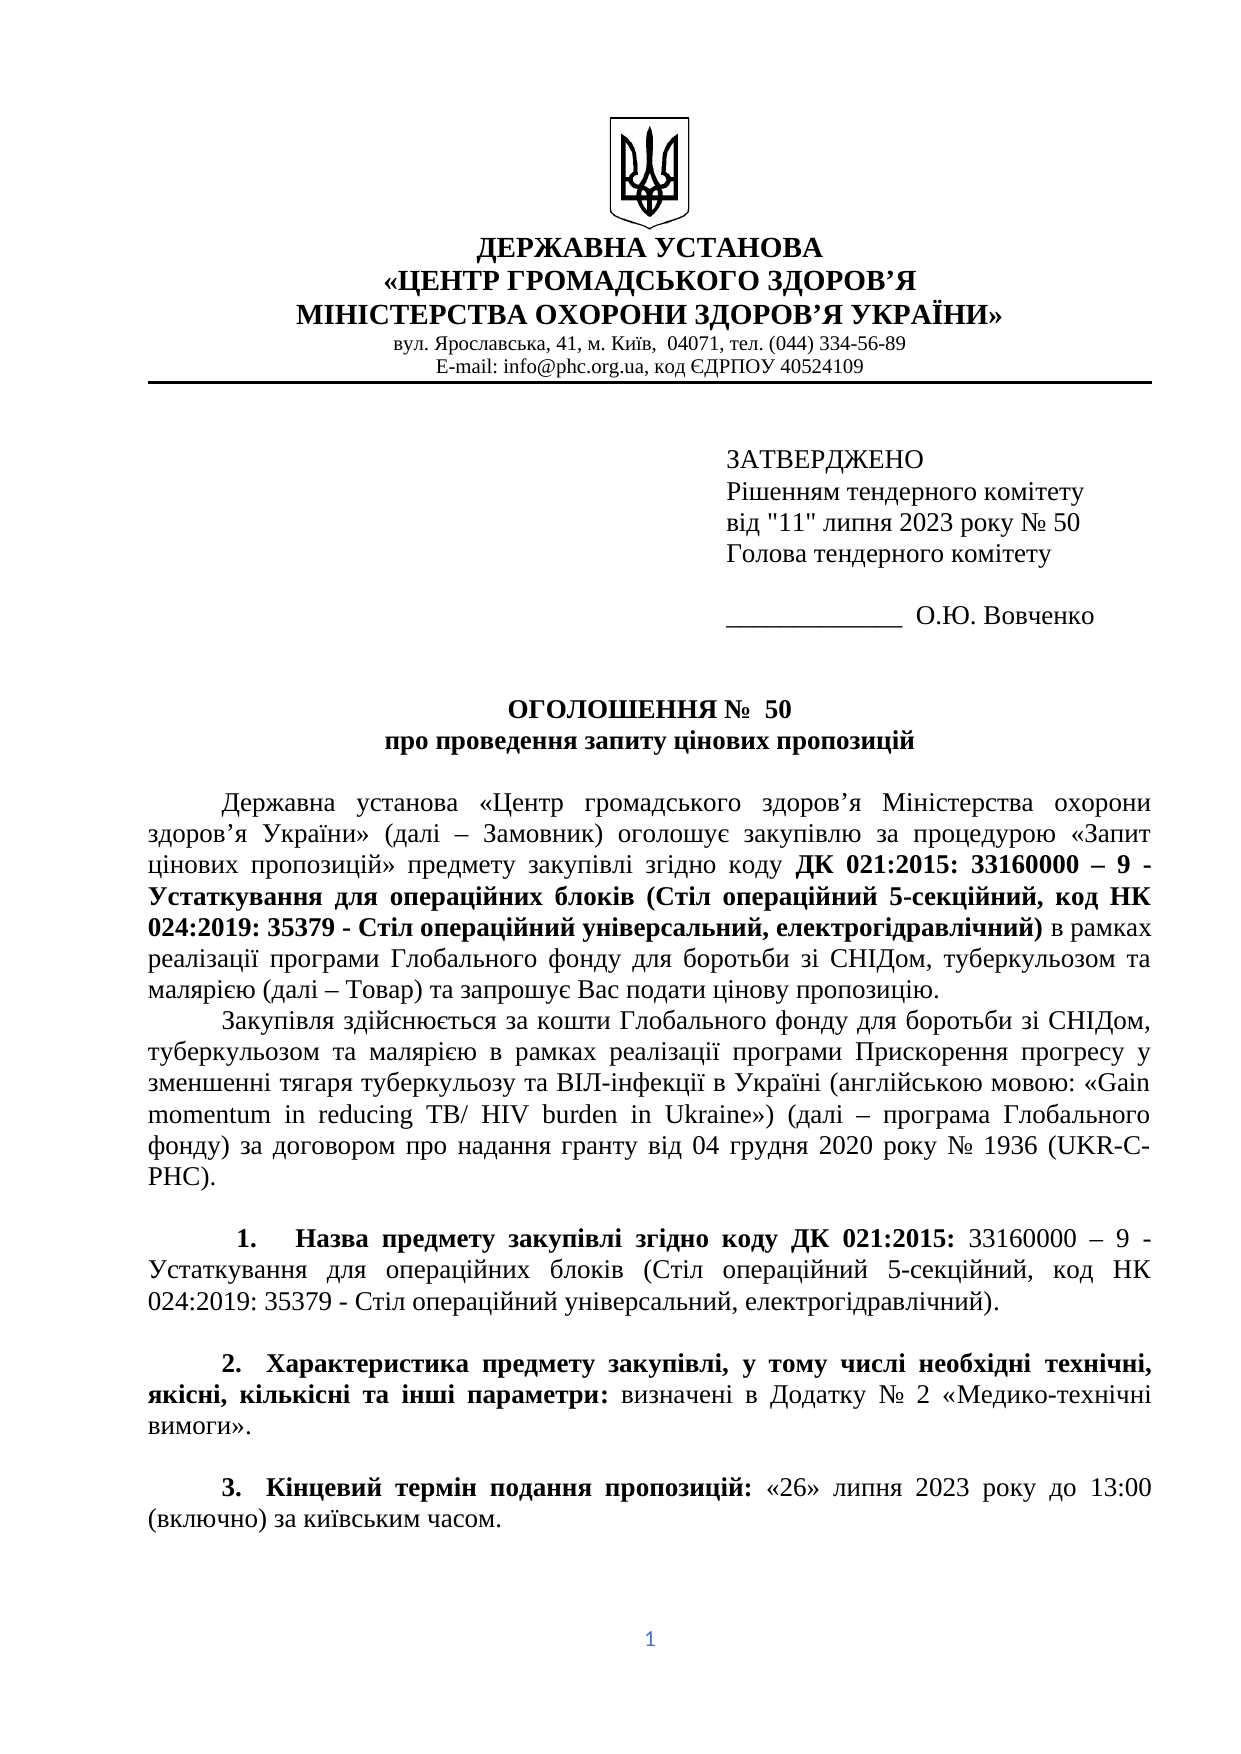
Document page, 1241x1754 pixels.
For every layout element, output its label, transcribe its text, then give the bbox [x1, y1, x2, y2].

text вул. Ярославська, 41, м. Київ, 04071, тел. (044) 334-56-89 [148, 330, 1152, 354]
text Рішенням тендерного комітету [726, 475, 1152, 506]
text ЗАТВЕРДЖЕНО [726, 444, 1152, 475]
text «ЦЕНТР ГРОМАДСЬКОГО ЗДОРОВ’Я [148, 263, 1152, 297]
text E-mail: info@phc.org.ua, код ЄДРПОУ 40524109 [148, 354, 1152, 381]
list Назва предмету закупівлі згідно коду ДК 021:2015: 33160000 – 9 - Устаткування для операційних блоків (Стіл операційний 5-секційний, код НК 024:2019: 35379 - Стіл операційний універсальний, електрогідравлічний). [148, 1222, 1152, 1316]
text Державна установа «Центр громадського здоров’я Міністерства охорони здоров’я України» (далі – Замовник) оголошує закупівлю за процедурою «Запит цінових пропозицій» предмету закупівлі згідно коду ДК 021:2015: 33160000 – 9 - Устаткування для операційних блоків (Стіл операційний 5-секційний, код НК 024:2019: 35379 - Стіл операційний універсальний, електрогідравлічний) в рамках реалізації програми Глобального фонду для боротьби зі СНІДом, туберкульозом та малярією (далі – Товар) та запрошує Вас подати цінову пропозицію. [148, 786, 1152, 1004]
text ДЕРЖАВНА УСТАНОВА [148, 230, 1152, 263]
text МІНІСТЕРСТВА ОХОРОНИ ЗДОРОВ’Я УКРАЇНИ» [148, 297, 1152, 330]
text про проведення запиту цінових пропозицій [148, 724, 1152, 755]
text Голова тендерного комітету [726, 537, 1152, 568]
text ОГОЛОШЕННЯ № 50 [148, 693, 1152, 724]
picture [609, 117, 690, 230]
text від "11" липня 2023 року № 50 [726, 506, 1152, 537]
text Закупівля здійснюється за кошти Глобального фонду для боротьби зі СНІДом, туберкульозом та малярією в рамках реалізації програми Прискорення прогресу у зменшенні тягаря туберкульозу та ВІЛ-інфекції в Україні (англійською мовою: «Gain momentum in reducing TB/ HIV burden in Ukraine») (далі – програма Глобального фонду) за договором про надання гранту від 04 грудня 2020 року № 1936 (UKR-C-PHC). [148, 1004, 1152, 1191]
list Характеристика предмету закупівлі, у тому числі необхідні технічні, якісні, кількісні та інші параметри: визначені в Додатку № 2 «Медико-технічні вимоги». [148, 1347, 1152, 1440]
text _____________ О.Ю. Вовченко [726, 599, 1152, 631]
list Кінцевий термін подання пропозицій: «26» липня 2023 року до 13:00 (включно) за київським часом. [148, 1471, 1152, 1534]
